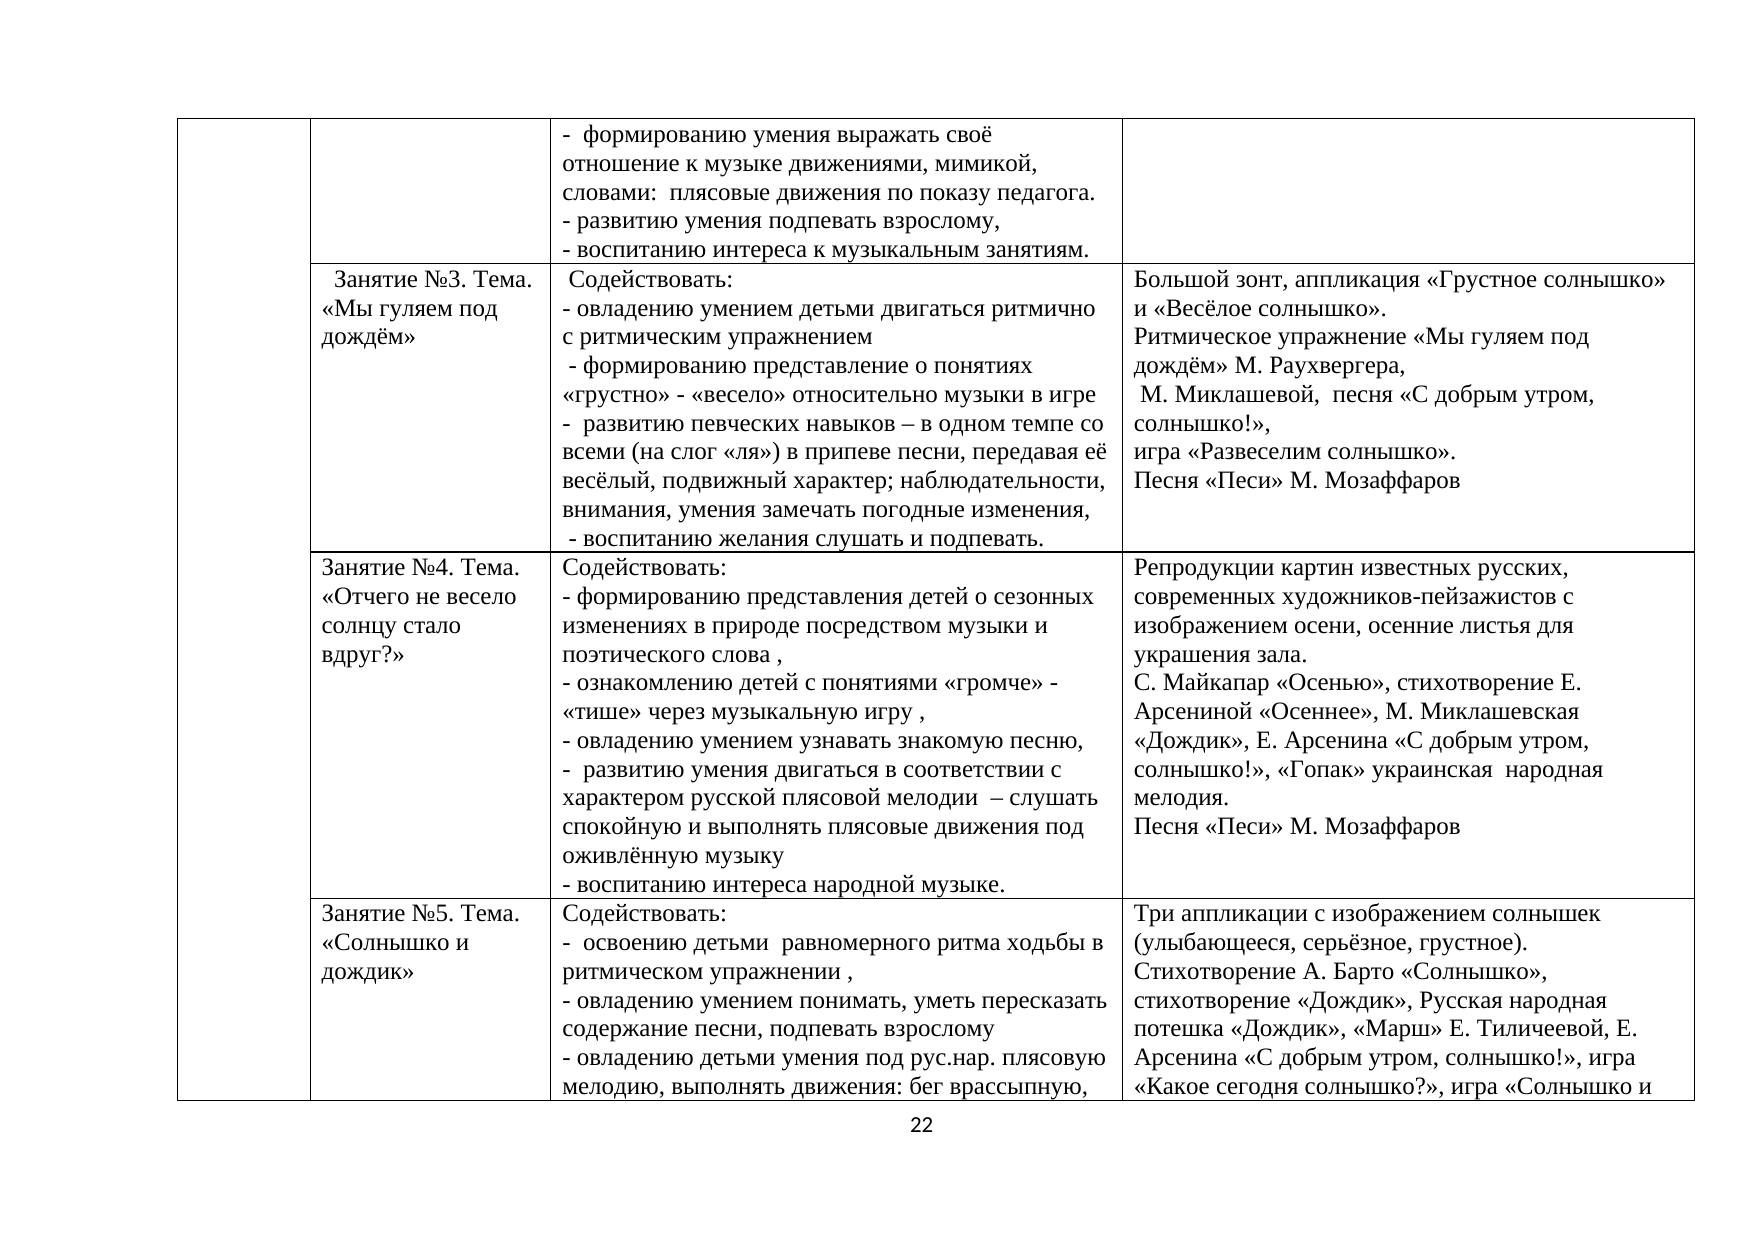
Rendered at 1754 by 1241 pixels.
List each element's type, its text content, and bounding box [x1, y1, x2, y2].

table_cell Содействовать: - формированию представления детей о сезонных изменениях в природе посредством музыки и поэтического слова , - ознакомлению детей с понятиями «громче» - «тише» через музыкальную игру , - овладению умением узнавать знакомую песню, - развитию умения двигаться в соответствии с характером русской плясовой мелодии – слушать спокойную и выполнять плясовые движения под оживлённую музыку - воспитанию интереса народной музыке. [551, 553, 1122, 897]
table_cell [311, 899, 550, 1100]
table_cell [1123, 119, 1694, 263]
table_cell Занятие №3. Тема. «Мы гуляем под дождём» [311, 264, 550, 551]
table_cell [551, 899, 1122, 1100]
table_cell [311, 119, 550, 263]
table_cell Большой зонт, аппликация «Грустное солнышко» и «Весёлое солнышко». Ритмическое упражнение «Мы гуляем под дождём» М. Раухвергера, М. Миклашевой, песня «С добрым утром, солнышко!», игра «Развеселим солнышко». Песня «Песи» М. Мозаффаров [1123, 264, 1694, 551]
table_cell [551, 119, 1122, 263]
table_cell Содействовать: - овладению умением детьми двигаться ритмично с ритмическим упражнением - формированию представление о понятиях «грустно» - «весело» относительно музыки в игре - развитию певческих навыков – в одном темпе со всеми (на слог «ля») в припеве песни, передавая её весёлый, подвижный характер; наблюдательности, внимания, умения замечать погодные изменения, - воспитанию желания слушать и подпевать. [551, 264, 1122, 551]
table_cell Занятие №4. Тема. «Отчего не весело солнцу стало вдруг?» [311, 553, 550, 897]
table_cell Репродукции картин известных русских, современных художников-пейзажистов с изображением осени, осенние листья для украшения зала. С. Майкапар «Осенью», стихотворение Е. Арсениной «Осеннее», М. Миклашевская «Дождик», Е. Арсенина «С добрым утром, солнышко!», «Гопак» украинская народная мелодия. Песня «Песи» М. Мозаффаров [1123, 553, 1694, 897]
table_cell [1123, 899, 1694, 1100]
